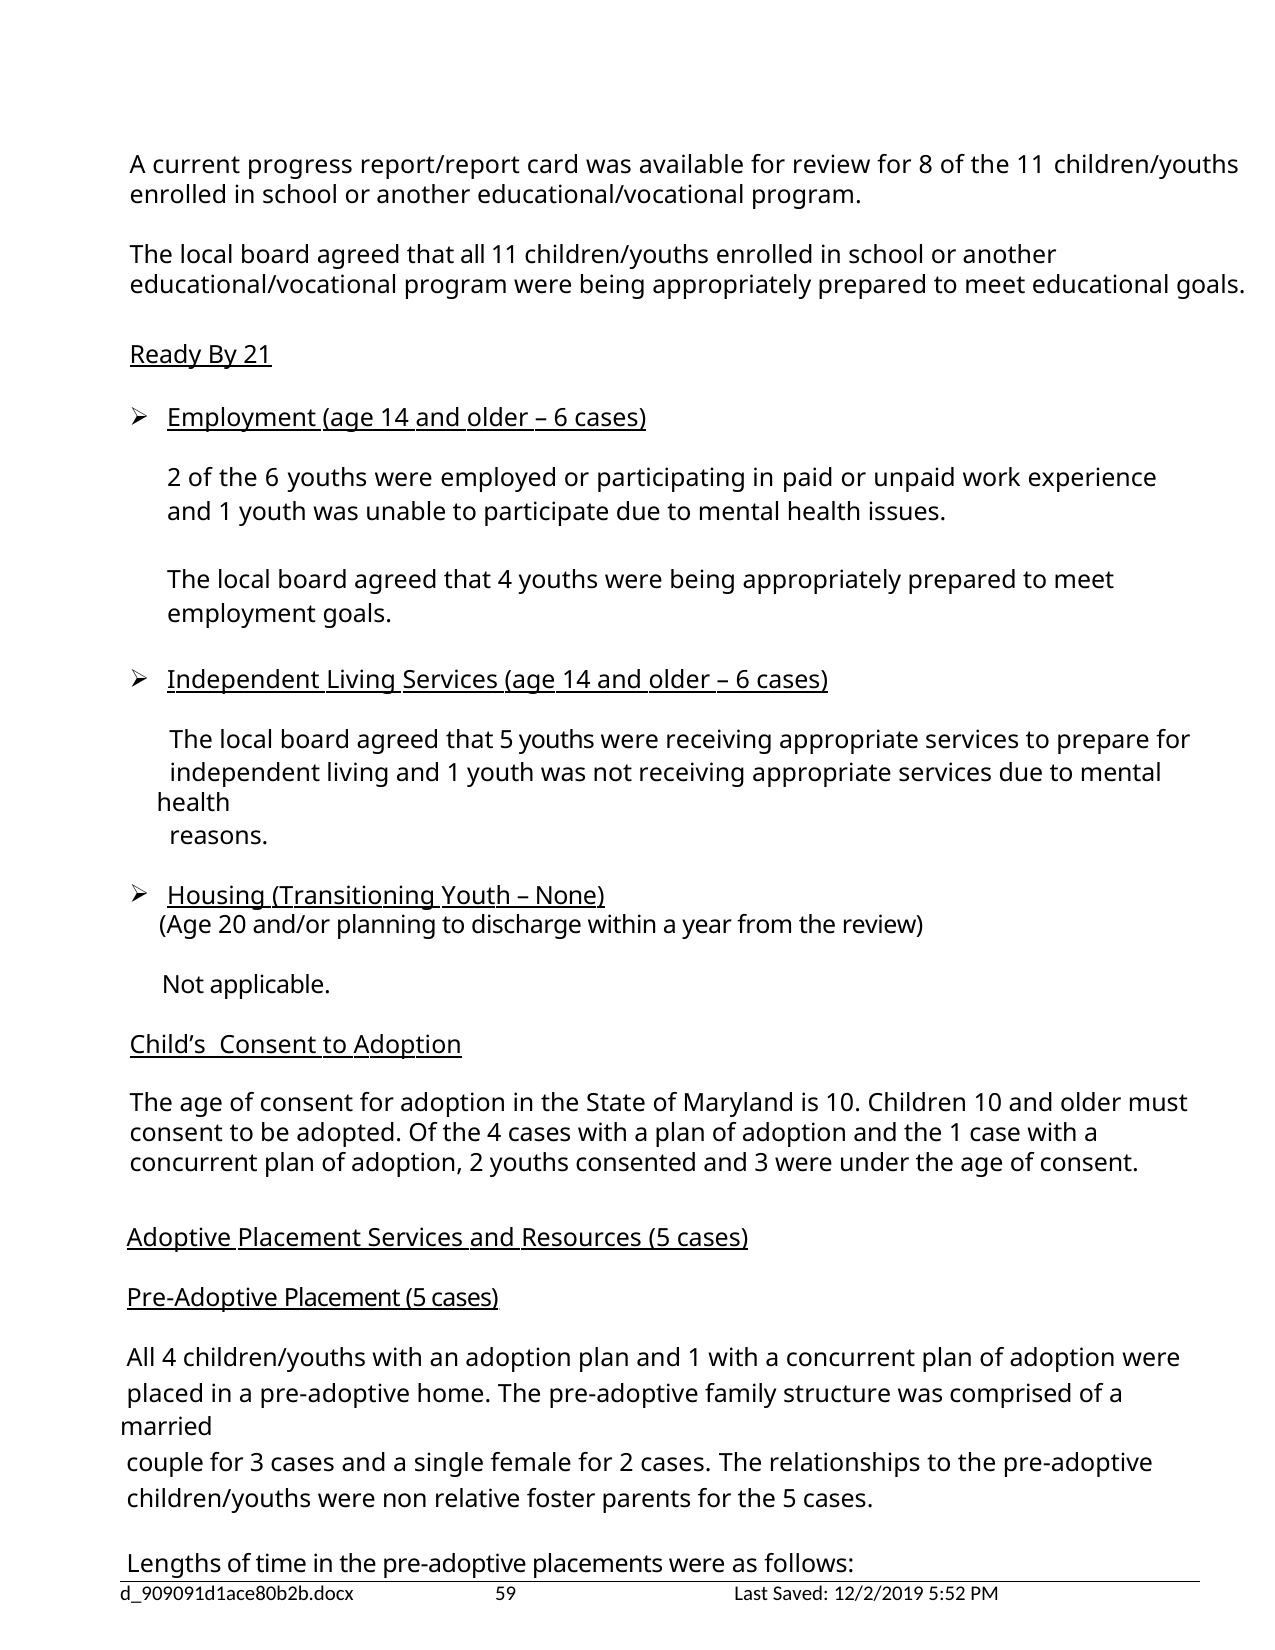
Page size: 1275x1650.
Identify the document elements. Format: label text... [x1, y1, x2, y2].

text All 4 children/youths with an adoption plan and 1 with a concurrent plan of adoption were [120, 1339, 1196, 1373]
text Pre-Adoptive Placement (5 cases) [120, 1280, 1202, 1309]
text (Age 20 and/or planning to discharge within a year from the review) [120, 909, 1202, 938]
text A current progress report/report card was available for review for 8 of the 11 children/youths [129, 150, 1275, 180]
list Housing (Transitioning Youth – None) [129, 879, 1202, 909]
text enrolled in school or another educational/vocational program. [129, 180, 1275, 210]
text independent living and 1 youth was not receiving appropriate services due to mental health [156, 757, 1198, 817]
list Independent Living Services (age 14 and older – 6 cases) [129, 664, 912, 693]
text reasons. [156, 820, 1198, 850]
text Adoptive Placement Services and Resources (5 cases) [120, 1220, 1202, 1249]
text Child’s Consent to Adoption [129, 1028, 1202, 1057]
text couple for 3 cases and a single female for 2 cases. The relationships to the pre-adoptive [120, 1444, 1196, 1478]
text Lengths of time in the pre-adoptive placements were as follows: [120, 1545, 1202, 1579]
text placed in a pre-adoptive home. The pre-adoptive family structure was comprised of a married [120, 1375, 1196, 1443]
text The local board agreed that 4 youths were being appropriately prepared to meet employment goals. [167, 561, 1200, 629]
text The local board agreed that 5 youths were receiving appropriate services to prepare for [156, 724, 1198, 754]
text The local board agreed that all 11 children/youths enrolled in school or another [129, 240, 1275, 270]
list Employment (age 14 and older – 6 cases) [129, 401, 1202, 431]
text Not applicable. [120, 968, 1202, 998]
text educational/vocational program were being appropriately prepared to meet educational goals. [129, 270, 1275, 300]
text Ready By 21 [129, 338, 1202, 368]
text children/youths were non relative foster parents for the 5 cases. [120, 1480, 1196, 1514]
text The age of consent for adoption in the State of Maryland is 10. Children 10 and older must consent to be adopted. Of the 4 cases with a plan of adoption and the 1 case with a concurrent plan of adoption, 2 youths consented and 3 were under the age of consent. [129, 1088, 1200, 1177]
text 2 of the 6 youths were employed or participating in paid or unpaid work experience and 1 youth was unable to participate due to mental health issues. [167, 459, 1200, 527]
